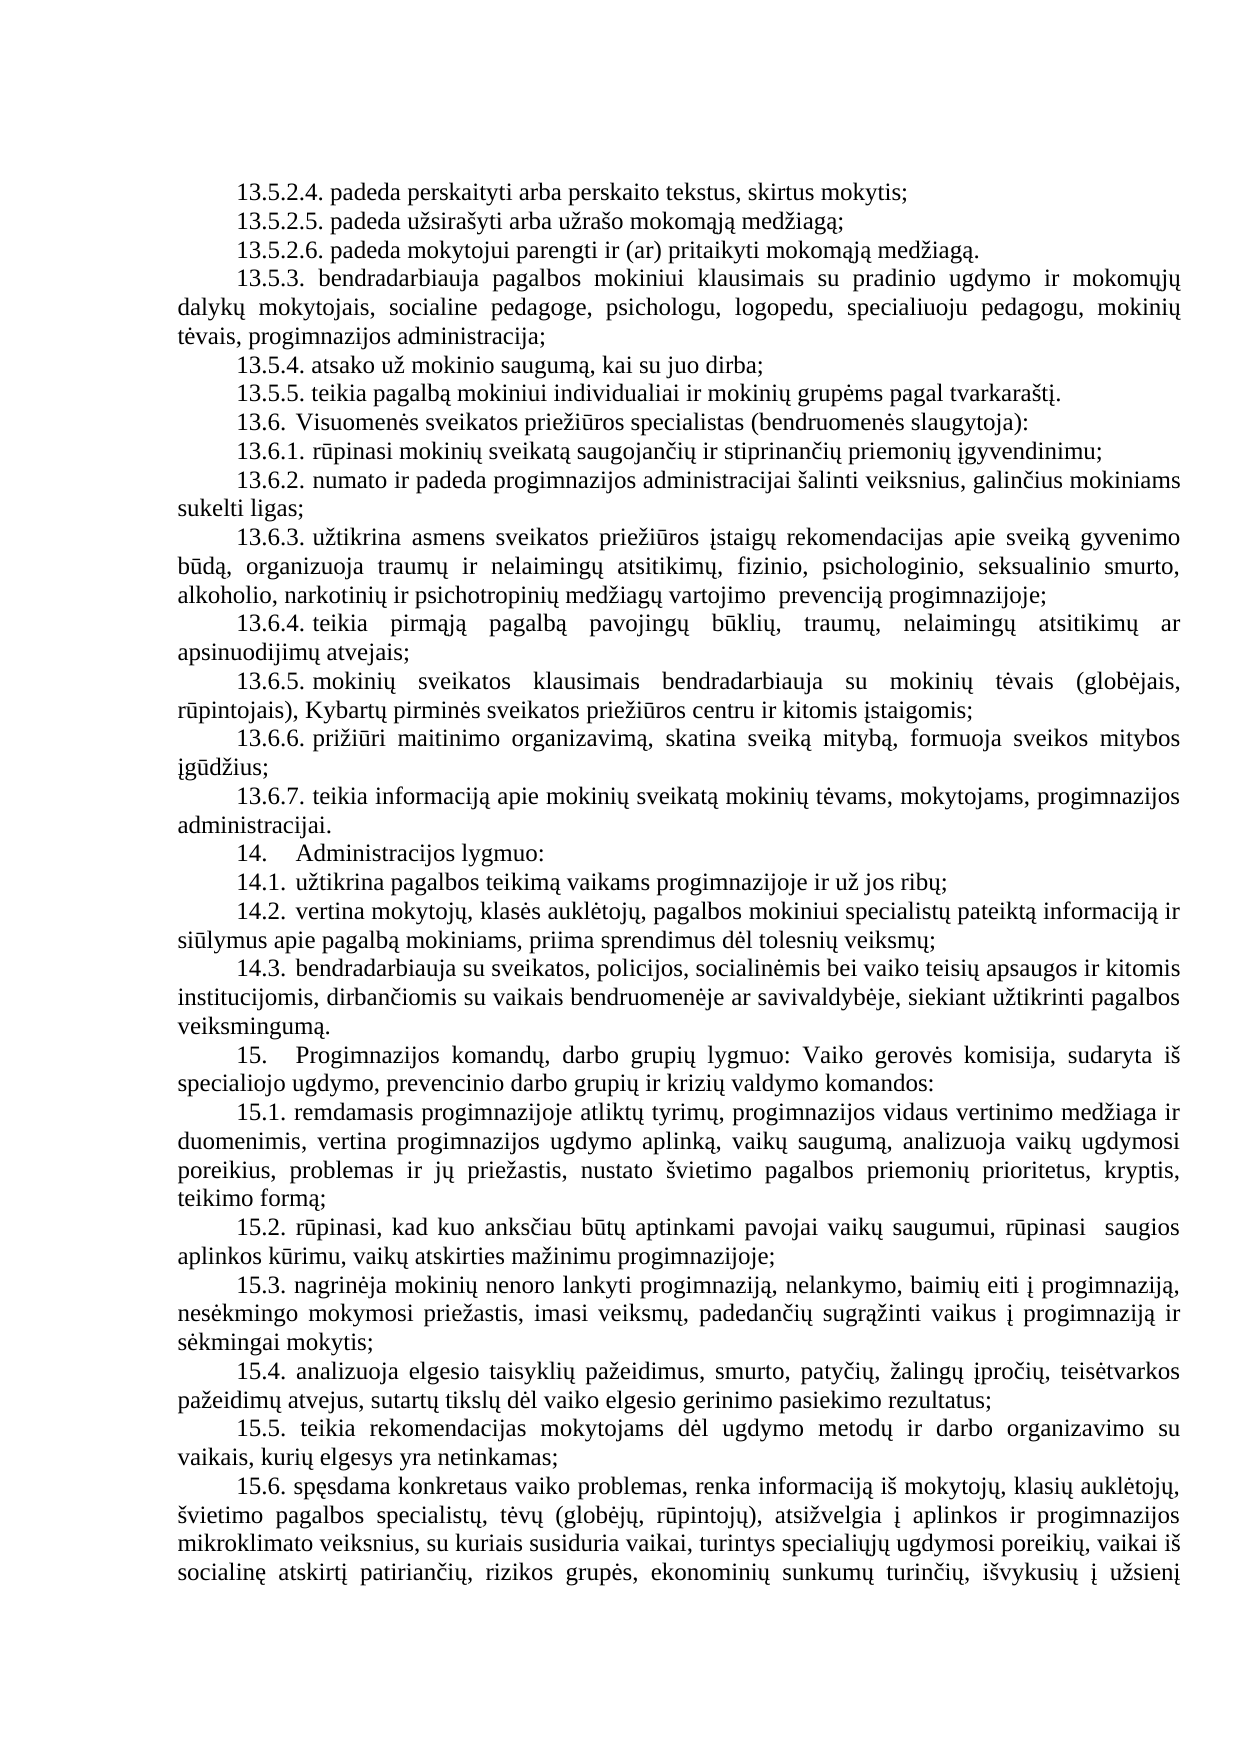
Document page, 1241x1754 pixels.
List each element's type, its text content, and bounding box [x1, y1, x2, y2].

text 15.4. analizuoja elgesio taisyklių pažeidimus, smurto, patyčių, žalingų įpročių, teisėtvarkos pažeidimų atvejus, sutartų tikslų dėl vaiko elgesio gerinimo pasiekimo rezultatus; [177, 1356, 1181, 1413]
list 13.5.4. atsako už mokinio saugumą, kai su juo dirba; [177, 350, 1181, 378]
list vertina mokytojų, klasės auklėtojų, pagalbos mokiniui specialistų pateiktą informaciją ir siūlymus apie pagalbą mokiniams, priima sprendimus dėl tolesnių veiksmų; [177, 896, 1181, 953]
list 13.5.2.6. padeda mokytojui parengti ir (ar) pritaikyti mokomąją medžiagą. [236, 235, 1181, 263]
list užtikrina pagalbos teikimą vaikams progimnazijoje ir už jos ribų; [177, 867, 1181, 896]
list prižiūri maitinimo organizavimą, skatina sveiką mitybą, formuoja sveikos mitybos įgūdžius; [177, 723, 1181, 781]
list Progimnazijos komandų, darbo grupių lygmuo: Vaiko gerovės komisija, sudaryta iš specialiojo ugdymo, prevencinio darbo grupių ir krizių valdymo komandos: [177, 1040, 1181, 1097]
list užtikrina asmens sveikatos priežiūros įstaigų rekomendacijas apie sveiką gyvenimo būdą, organizuoja traumų ir nelaimingų atsitikimų, fizinio, psichologinio, seksualinio smurto, alkoholio, narkotinių ir psichotropinių medžiagų vartojimo prevenciją progimnazijoje; [177, 522, 1181, 608]
list numato ir padeda progimnazijos administracijai šalinti veiksnius, galinčius mokiniams sukelti ligas; [177, 465, 1181, 522]
text 15.5. teikia rekomendacijas mokytojams dėl ugdymo metodų ir darbo organizavimo su vaikais, kurių elgesys yra netinkamas; [177, 1413, 1181, 1471]
list Administracijos lygmuo: [177, 838, 1181, 867]
list mokinių sveikatos klausimais bendradarbiauja su mokinių tėvais (globėjais, rūpintojais), Kybartų pirminės sveikatos priežiūros centru ir kitomis įstaigomis; [177, 666, 1181, 723]
list rūpinasi mokinių sveikatą saugojančių ir stiprinančių priemonių įgyvendinimu; [177, 436, 1181, 465]
text 15.2. rūpinasi, kad kuo anksčiau būtų aptinkami pavojai vaikų saugumui, rūpinasi saugios aplinkos kūrimu, vaikų atskirties mažinimu progimnazijoje; [177, 1212, 1181, 1270]
list bendradarbiauja su sveikatos, policijos, socialinėmis bei vaiko teisių apsaugos ir kitomis institucijomis, dirbančiomis su vaikais bendruomenėje ar savivaldybėje, siekiant užtikrinti pagalbos veiksmingumą. [177, 953, 1181, 1040]
list Visuomenės sveikatos priežiūros specialistas (bendruomenės slaugytoja): [177, 407, 1181, 436]
text 15.3. nagrinėja mokinių nenoro lankyti progimnaziją, nelankymo, baimių eiti į progimnaziją, nesėkmingo mokymosi priežastis, imasi veiksmų, padedančių sugrąžinti vaikus į progimnaziją ir sėkmingai mokytis; [177, 1270, 1181, 1356]
list teikia informaciją apie mokinių sveikatą mokinių tėvams, mokytojams, progimnazijos administracijai. [177, 781, 1181, 838]
list 13.5.2.5. padeda užsirašyti arba užrašo mokomąją medžiagą; [236, 206, 1181, 235]
list 13.5.3. bendradarbiauja pagalbos mokiniui klausimais su pradinio ugdymo ir mokomųjų dalykų mokytojais, socialine pedagoge, psichologu, logopedu, specialiuoju pedagogu, mokinių tėvais, progimnazijos administracija; [177, 263, 1181, 350]
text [177, 1471, 1181, 1586]
list 13.5.2.4. padeda perskaityti arba perskaito tekstus, skirtus mokytis; [236, 177, 1181, 206]
list teikia pirmąją pagalbą pavojingų būklių, traumų, nelaimingų atsitikimų ar apsinuodijimų atvejais; [177, 608, 1181, 666]
text 15.1. remdamasis progimnazijoje atliktų tyrimų, progimnazijos vidaus vertinimo medžiaga ir duomenimis, vertina progimnazijos ugdymo aplinką, vaikų saugumą, analizuoja vaikų ugdymosi poreikius, problemas ir jų priežastis, nustato švietimo pagalbos priemonių prioritetus, kryptis, teikimo formą; [177, 1097, 1181, 1212]
list 13.5.5. teikia pagalbą mokiniui individualiai ir mokinių grupėms pagal tvarkaraštį. [177, 378, 1181, 407]
